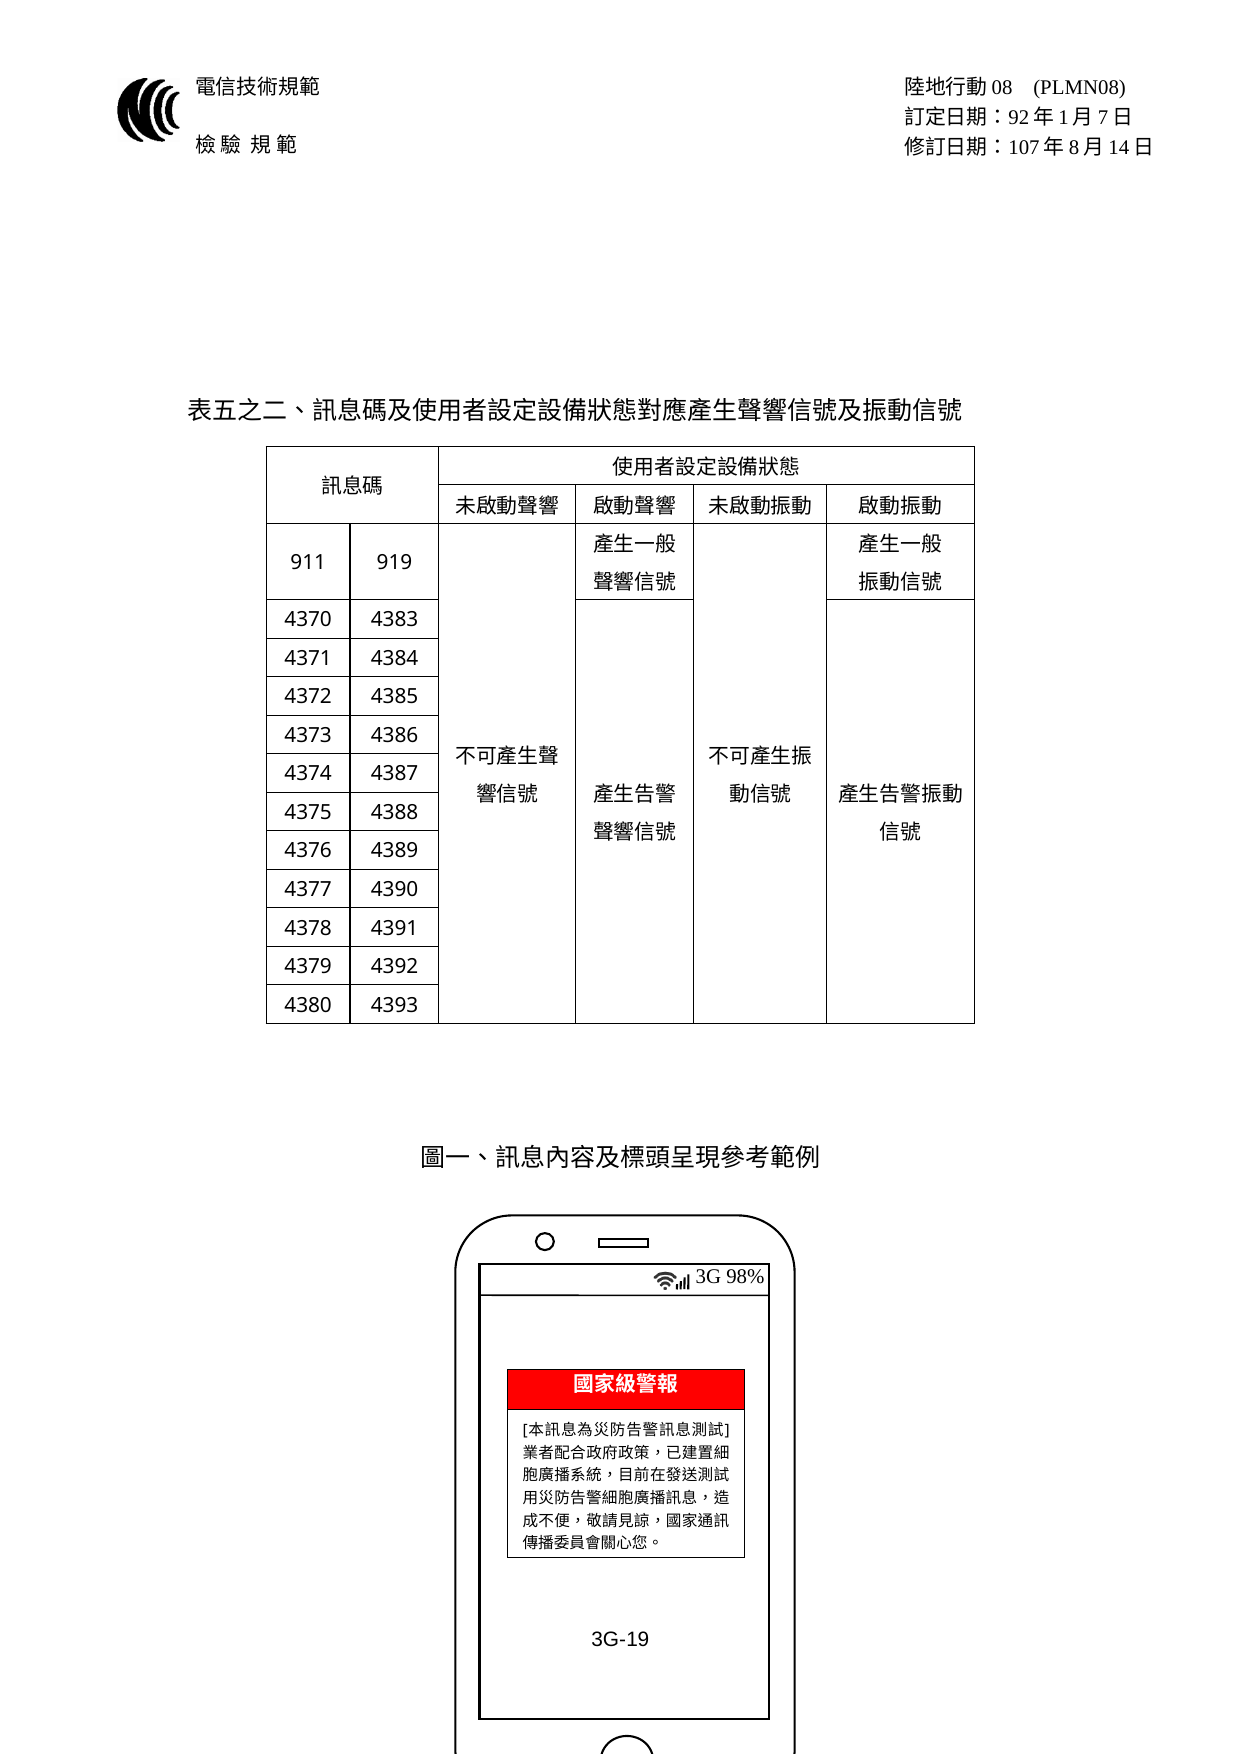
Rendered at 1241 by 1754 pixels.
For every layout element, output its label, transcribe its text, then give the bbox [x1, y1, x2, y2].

table_cell 未啟動振動 [694, 485, 826, 523]
table_cell 4374 [267, 754, 349, 792]
table_cell 4370 [267, 600, 349, 637]
table_cell 4372 [267, 677, 349, 714]
table_cell 4373 [267, 716, 349, 753]
table_header 使用者設定設備狀態 [439, 447, 974, 484]
table_cell 4378 [267, 908, 349, 946]
table_cell 4377 [267, 870, 349, 907]
table_cell 4387 [351, 754, 438, 792]
text 表五之二、訊息碼及使用者設定設備狀態對應產生聲響信號及振動信號 [188, 389, 1053, 427]
table_cell 4375 [267, 793, 349, 830]
table_cell 4371 [267, 639, 349, 676]
table_cell 產生告警聲響信號 [576, 600, 693, 1023]
table_cell 919 [351, 524, 438, 599]
table_header 訊息碼 [267, 447, 438, 523]
table_cell 產生一般 振動信號 [827, 524, 974, 599]
table_cell 啟動聲響 [576, 485, 693, 523]
table_cell 911 [267, 524, 349, 599]
table_cell 4380 [267, 985, 349, 1023]
table_cell 4383 [351, 600, 438, 637]
table_cell 產生一般聲響信號 [576, 524, 693, 599]
table_cell 4391 [351, 908, 438, 946]
table_cell 產生告警振動信號 [827, 600, 974, 1023]
table_cell 4392 [351, 947, 438, 984]
table_cell 啟動振動 [827, 485, 974, 523]
text 圖一、訊息內容及標頭呈現參考範例 [187, 1136, 1053, 1174]
table_cell 未啟動聲響 [439, 485, 575, 523]
table_cell 4376 [267, 831, 349, 869]
table_cell 4393 [351, 985, 438, 1023]
table_cell 4389 [351, 831, 438, 869]
table_cell 不可產生振動信號 [694, 524, 826, 1023]
picture [653, 1270, 677, 1290]
table_cell 不可產生聲響信號 [439, 524, 575, 1023]
table_cell 4379 [267, 947, 349, 984]
table_cell 4386 [351, 716, 438, 753]
table_cell 4390 [351, 870, 438, 907]
table_cell 4385 [351, 677, 438, 714]
table_cell 4384 [351, 639, 438, 676]
table_cell 4388 [351, 793, 438, 830]
